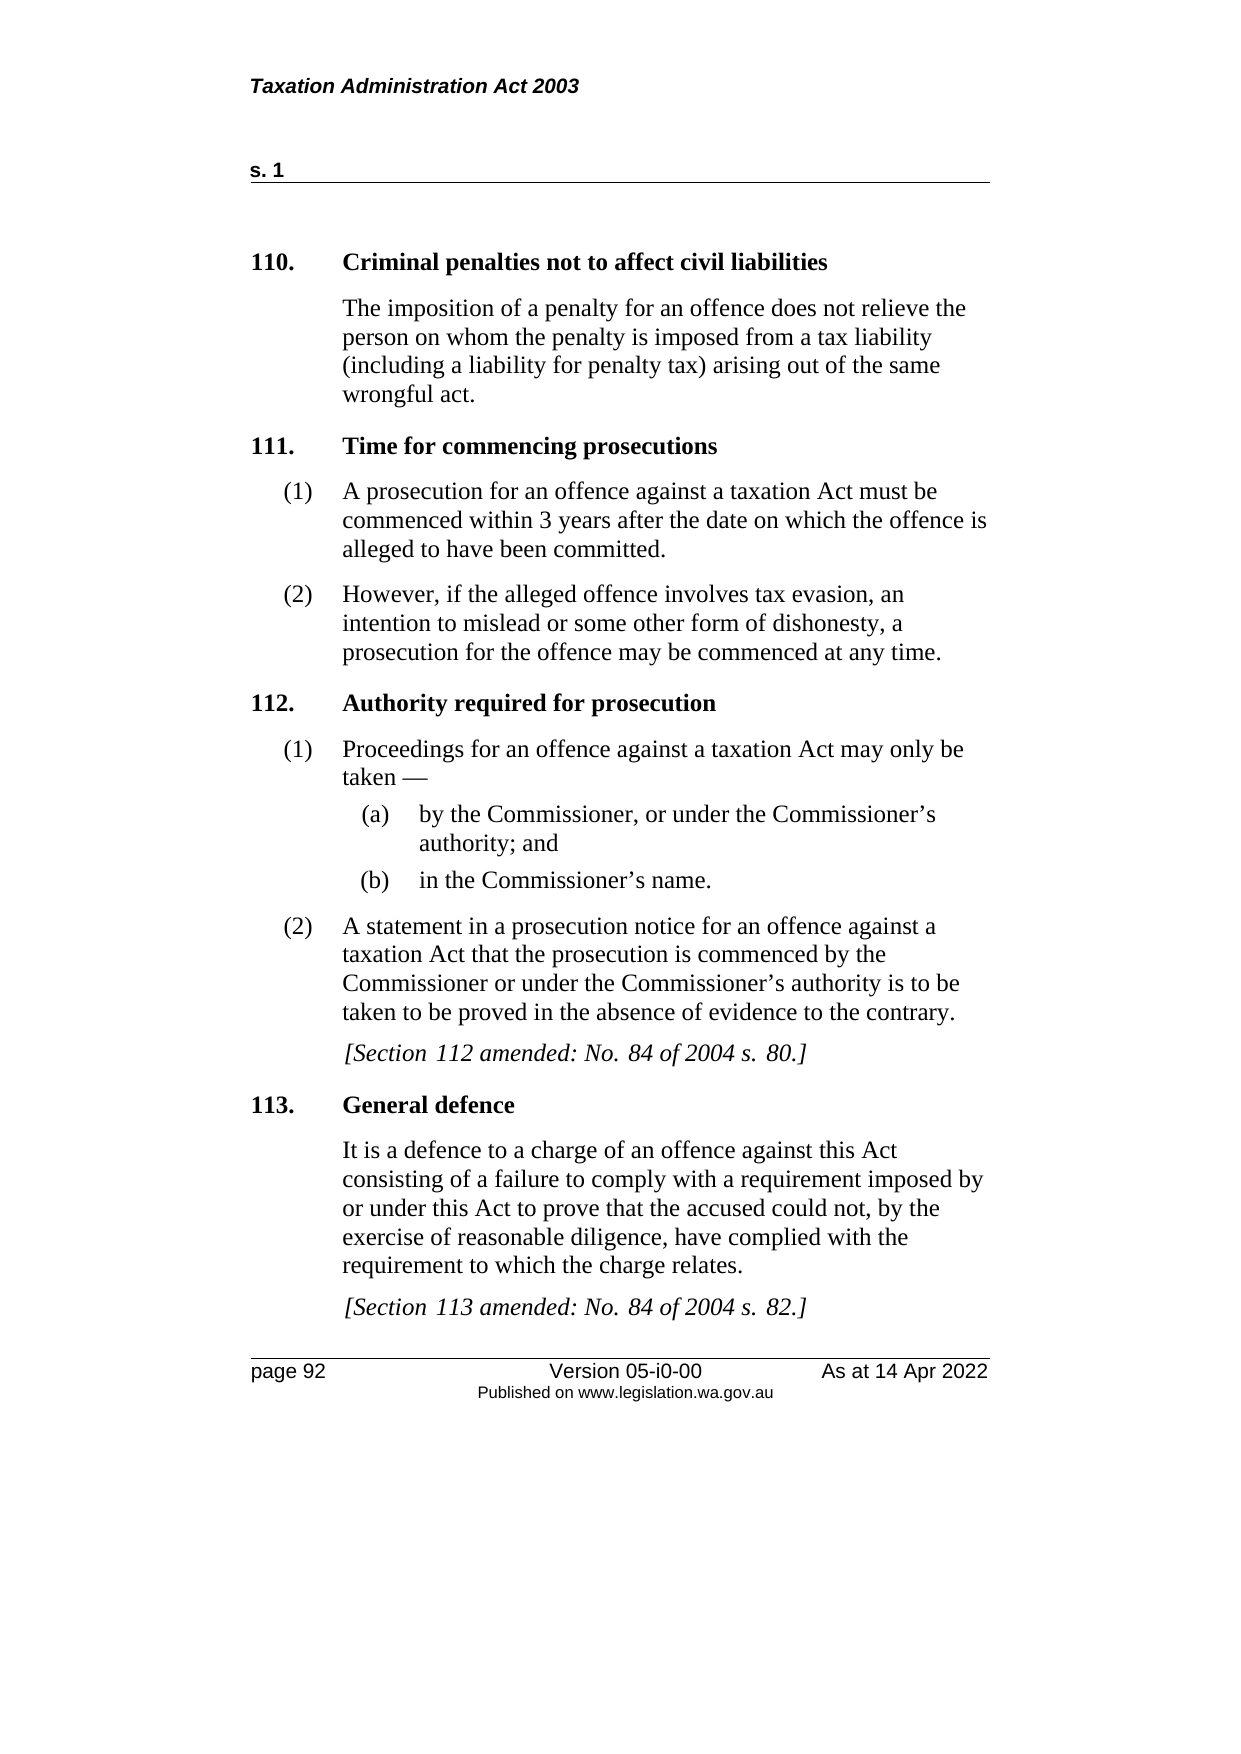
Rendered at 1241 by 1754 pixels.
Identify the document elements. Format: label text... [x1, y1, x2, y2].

text [Section 112 amended: No. 84 of 2004 s. 80.] [251, 1038, 990, 1067]
text (2) A statement in a prosecution notice for an offence against a taxation Act that the prosecution is commenced by the Commissioner or under the Commissioner’s authority is to be taken to be proved in the absence of evidence to the contrary. [251, 911, 990, 1026]
subtitle 112. Authority required for prosecution [251, 688, 990, 717]
text (1) Proceedings for an offence against a taxation Act may only be taken — [251, 734, 990, 791]
subtitle 110. Criminal penalties not to affect civil liabilities [251, 247, 990, 276]
text (2) However, if the alleged offence involves tax evasion, an intention to mislead or some other form of dishonesty, a prosecution for the offence may be commenced at any time. [251, 579, 990, 665]
text (1) A prosecution for an offence against a taxation Act must be commenced within 3 years after the date on which the offence is alleged to have been committed. [251, 476, 990, 562]
subtitle 113. General defence [251, 1090, 990, 1119]
text (b) in the Commissioner’s name. [251, 865, 990, 894]
text (a) by the Commissioner, or under the Commissioner’s authority; and [251, 799, 990, 857]
text [Section 113 amended: No. 84 of 2004 s. 82.] [251, 1292, 990, 1320]
subtitle 111. Time for commencing prosecutions [251, 431, 990, 459]
text It is a defence to a charge of an offence against this Act consisting of a failure to comply with a requirement imposed by or under this Act to prove that the accused could not, by the exercise of reasonable diligence, have complied with the requirement to which the charge relates. [251, 1135, 990, 1279]
text The imposition of a penalty for an offence does not relieve the person on whom the penalty is imposed from a tax liability (including a liability for penalty tax) arising out of the same wrongful act. [251, 293, 990, 408]
